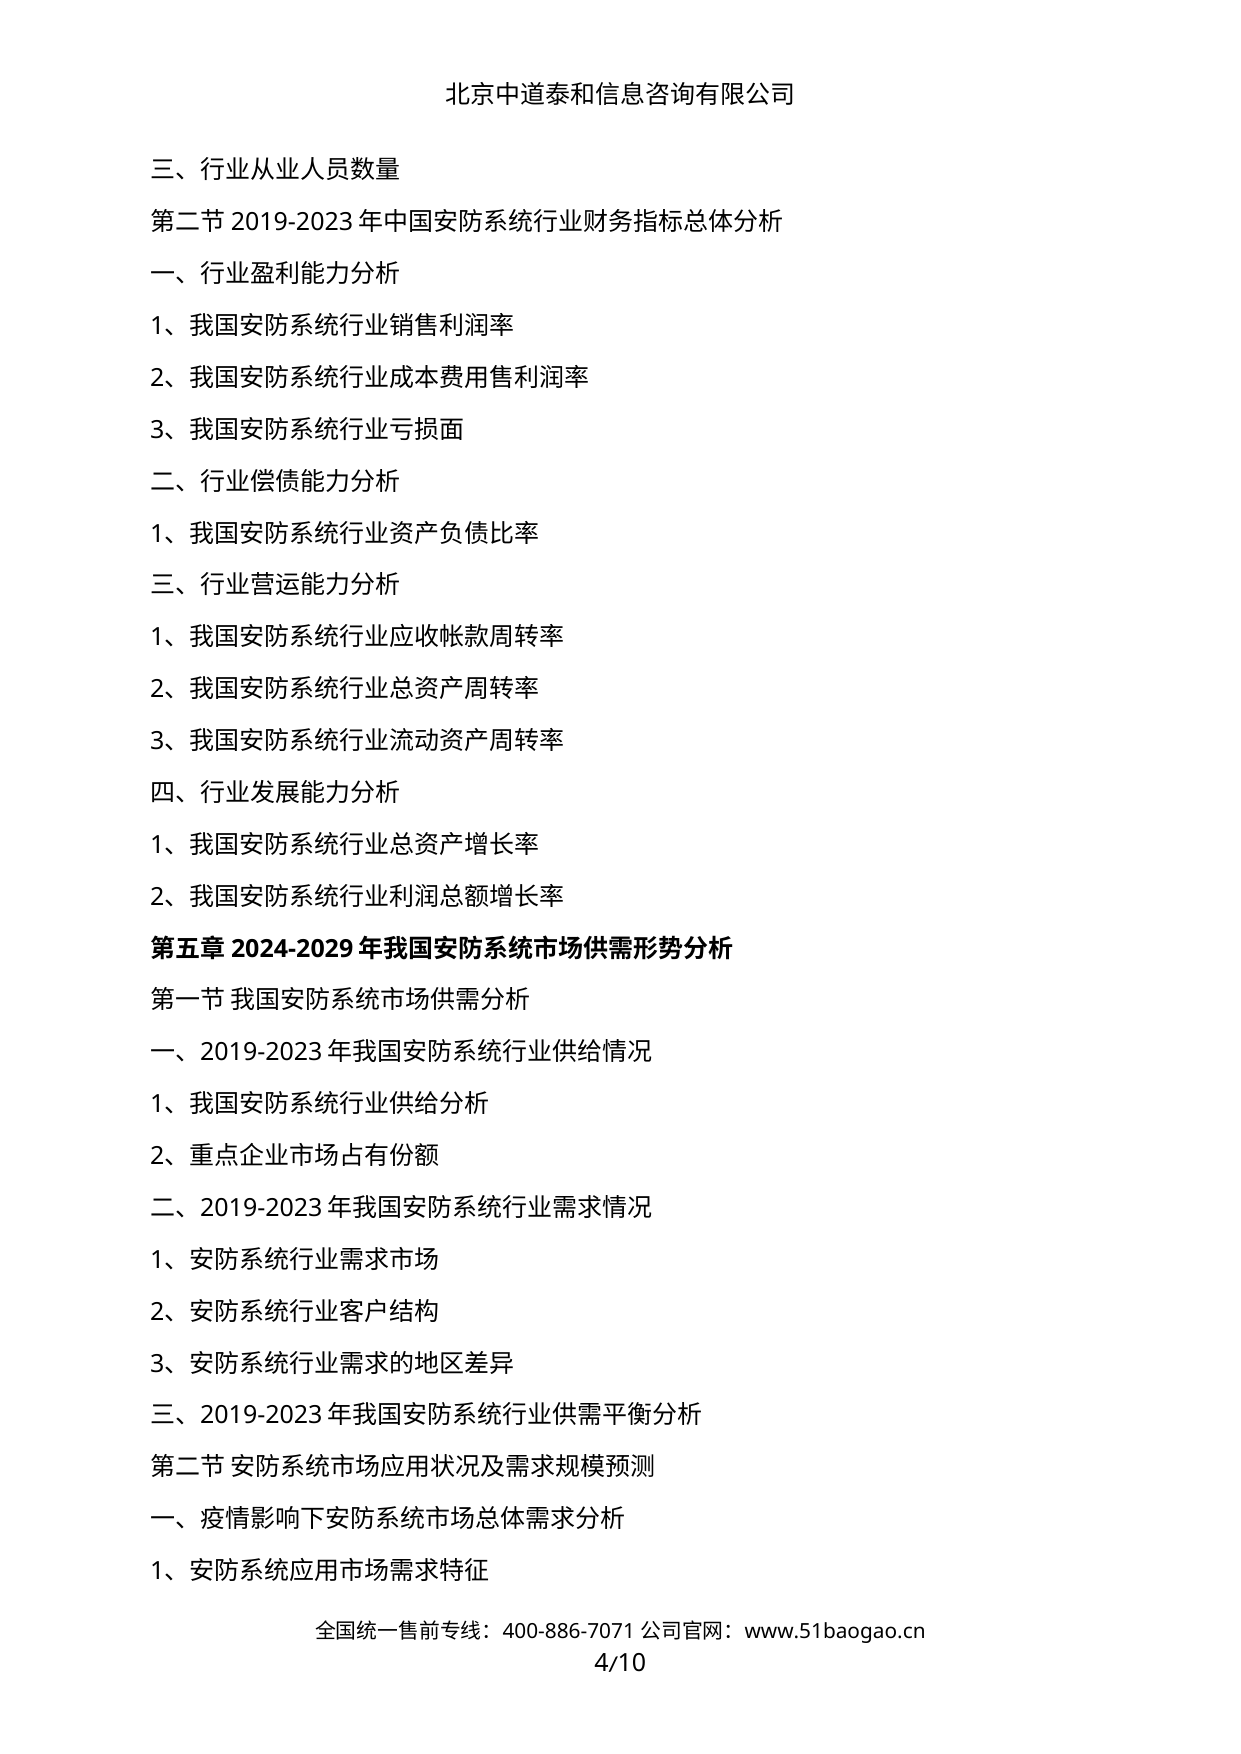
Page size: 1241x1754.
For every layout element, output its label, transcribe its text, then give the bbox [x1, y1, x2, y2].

text 3、我国安防系统行业流动资产周转率 [150, 721, 1090, 757]
text 第二节 安防系统市场应用状况及需求规模预测 [150, 1447, 1090, 1483]
text 三、2019-2023年我国安防系统行业供需平衡分析 [150, 1395, 1090, 1431]
text 一、行业盈利能力分析 [150, 254, 1090, 290]
text 2、安防系统行业客户结构 [150, 1291, 1090, 1327]
text 一、疫情影响下安防系统市场总体需求分析 [150, 1499, 1090, 1535]
text 1、我国安防系统行业销售利润率 [150, 306, 1090, 342]
text 2、重点企业市场占有份额 [150, 1136, 1090, 1172]
text 四、行业发展能力分析 [150, 772, 1090, 809]
text 三、行业从业人员数量 [150, 150, 1090, 186]
text 2、我国安防系统行业利润总额增长率 [150, 876, 1090, 912]
text 1、我国安防系统行业资产负债比率 [150, 513, 1090, 549]
text 1、安防系统行业需求市场 [150, 1239, 1090, 1276]
text 二、行业偿债能力分析 [150, 461, 1090, 497]
text 一、2019-2023年我国安防系统行业供给情况 [150, 1032, 1090, 1068]
text 2、我国安防系统行业成本费用售利润率 [150, 357, 1090, 394]
text 1、我国安防系统行业应收帐款周转率 [150, 617, 1090, 653]
text 三、行业营运能力分析 [150, 565, 1090, 601]
text 3、安防系统行业需求的地区差异 [150, 1343, 1090, 1379]
text 第二节 2019-2023年中国安防系统行业财务指标总体分析 [150, 202, 1090, 238]
text 1、我国安防系统行业总资产增长率 [150, 824, 1090, 861]
text 第一节 我国安防系统市场供需分析 [150, 980, 1090, 1016]
text 1、安防系统应用市场需求特征 [150, 1551, 1090, 1587]
text 2、我国安防系统行业总资产周转率 [150, 669, 1090, 705]
text 3、我国安防系统行业亏损面 [150, 409, 1090, 446]
text 第五章 2024-2029年我国安防系统市场供需形势分析 [150, 928, 1090, 964]
text 1、我国安防系统行业供给分析 [150, 1084, 1090, 1120]
text 二、2019-2023年我国安防系统行业需求情况 [150, 1187, 1090, 1224]
